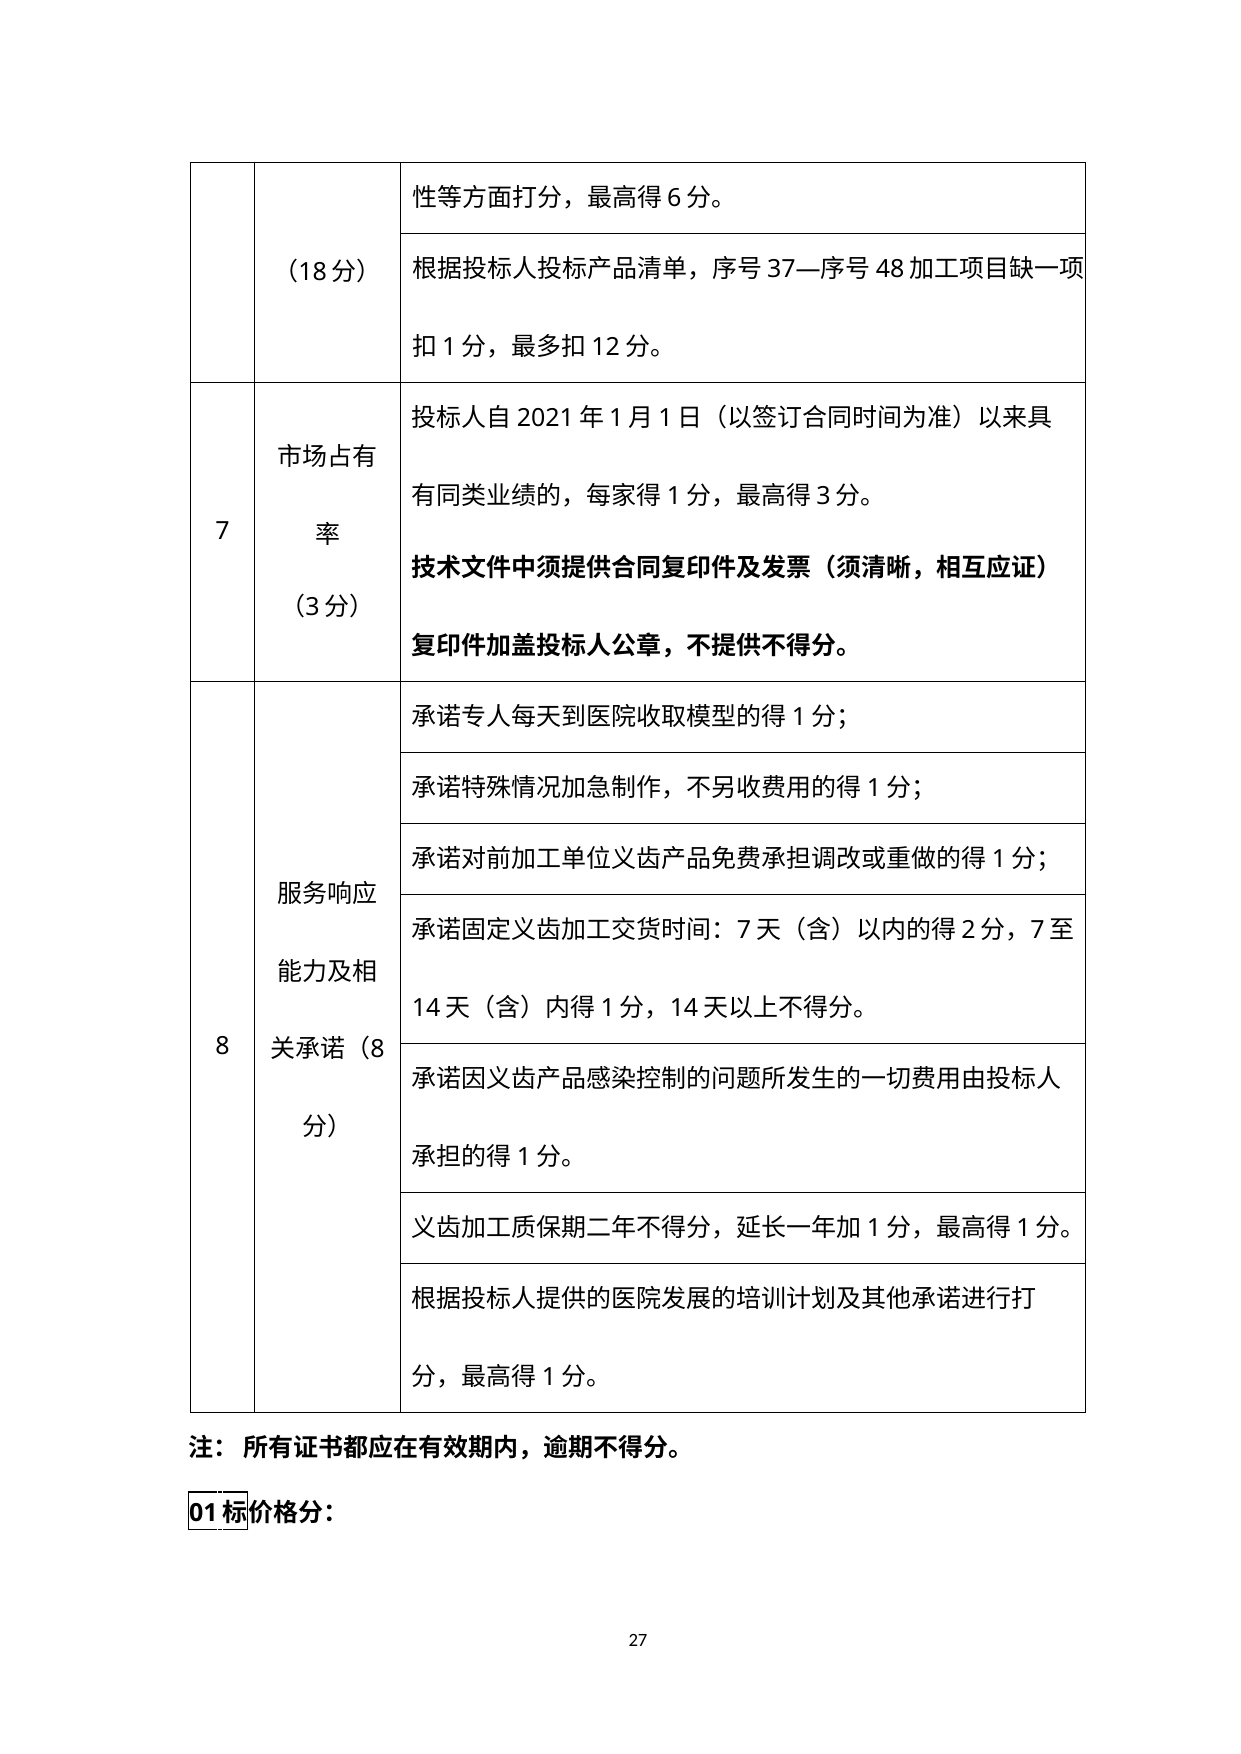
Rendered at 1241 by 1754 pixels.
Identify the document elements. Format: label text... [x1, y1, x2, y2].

table_cell 承诺对前加工单位义齿产品免费承担调改或重做的得1分； [401, 824, 1085, 894]
table_cell 承诺专人每天到医院收取模型的得1分； [401, 682, 1085, 752]
table_cell 根据投标人提供的医院发展的培训计划及其他承诺进行打分，最高得1分。 [401, 1264, 1085, 1412]
table_cell 6 [191, 163, 254, 382]
table_cell 承诺特殊情况加急制作，不另收费用的得1分； [401, 753, 1085, 823]
table_cell 服务响应能力及相关承诺（8分） [255, 682, 400, 1412]
table_cell 承诺固定义齿加工交货时间：7天（含）以内的得2分，7至14天（含）内得1分，14天以上不得分。 [401, 895, 1085, 1043]
table_cell 承诺因义齿产品感染控制的问题所发生的一切费用由投标人承担的得1分。 [401, 1044, 1085, 1192]
text 01标价格分： [188, 1478, 1088, 1543]
table_cell 8 [191, 682, 254, 1412]
table_cell 义齿加工质保期二年不得分，延长一年加1分，最高得1分。 [401, 1193, 1085, 1263]
table_cell 响应能力 （18分） [255, 163, 400, 382]
table_cell 市场占有率 （3分） [255, 383, 400, 681]
table_cell 根据投标人投标产品清单，序号37—序号48加工项目缺一项扣1分，最多扣12分。 [401, 234, 1085, 382]
table_cell 投标人自2021年1月1日（以签订合同时间为准）以来具有同类业绩的，每家得1分，最高得3分。 技术文件中须提供合同复印件及发票（须清晰，相互应证）复印件加盖投标人公章，不提供不得分。 [401, 383, 1085, 681]
table_cell 7 [191, 383, 254, 681]
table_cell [401, 163, 1085, 233]
text 注： 所有证书都应在有效期内，逾期不得分。 [188, 1413, 1088, 1478]
